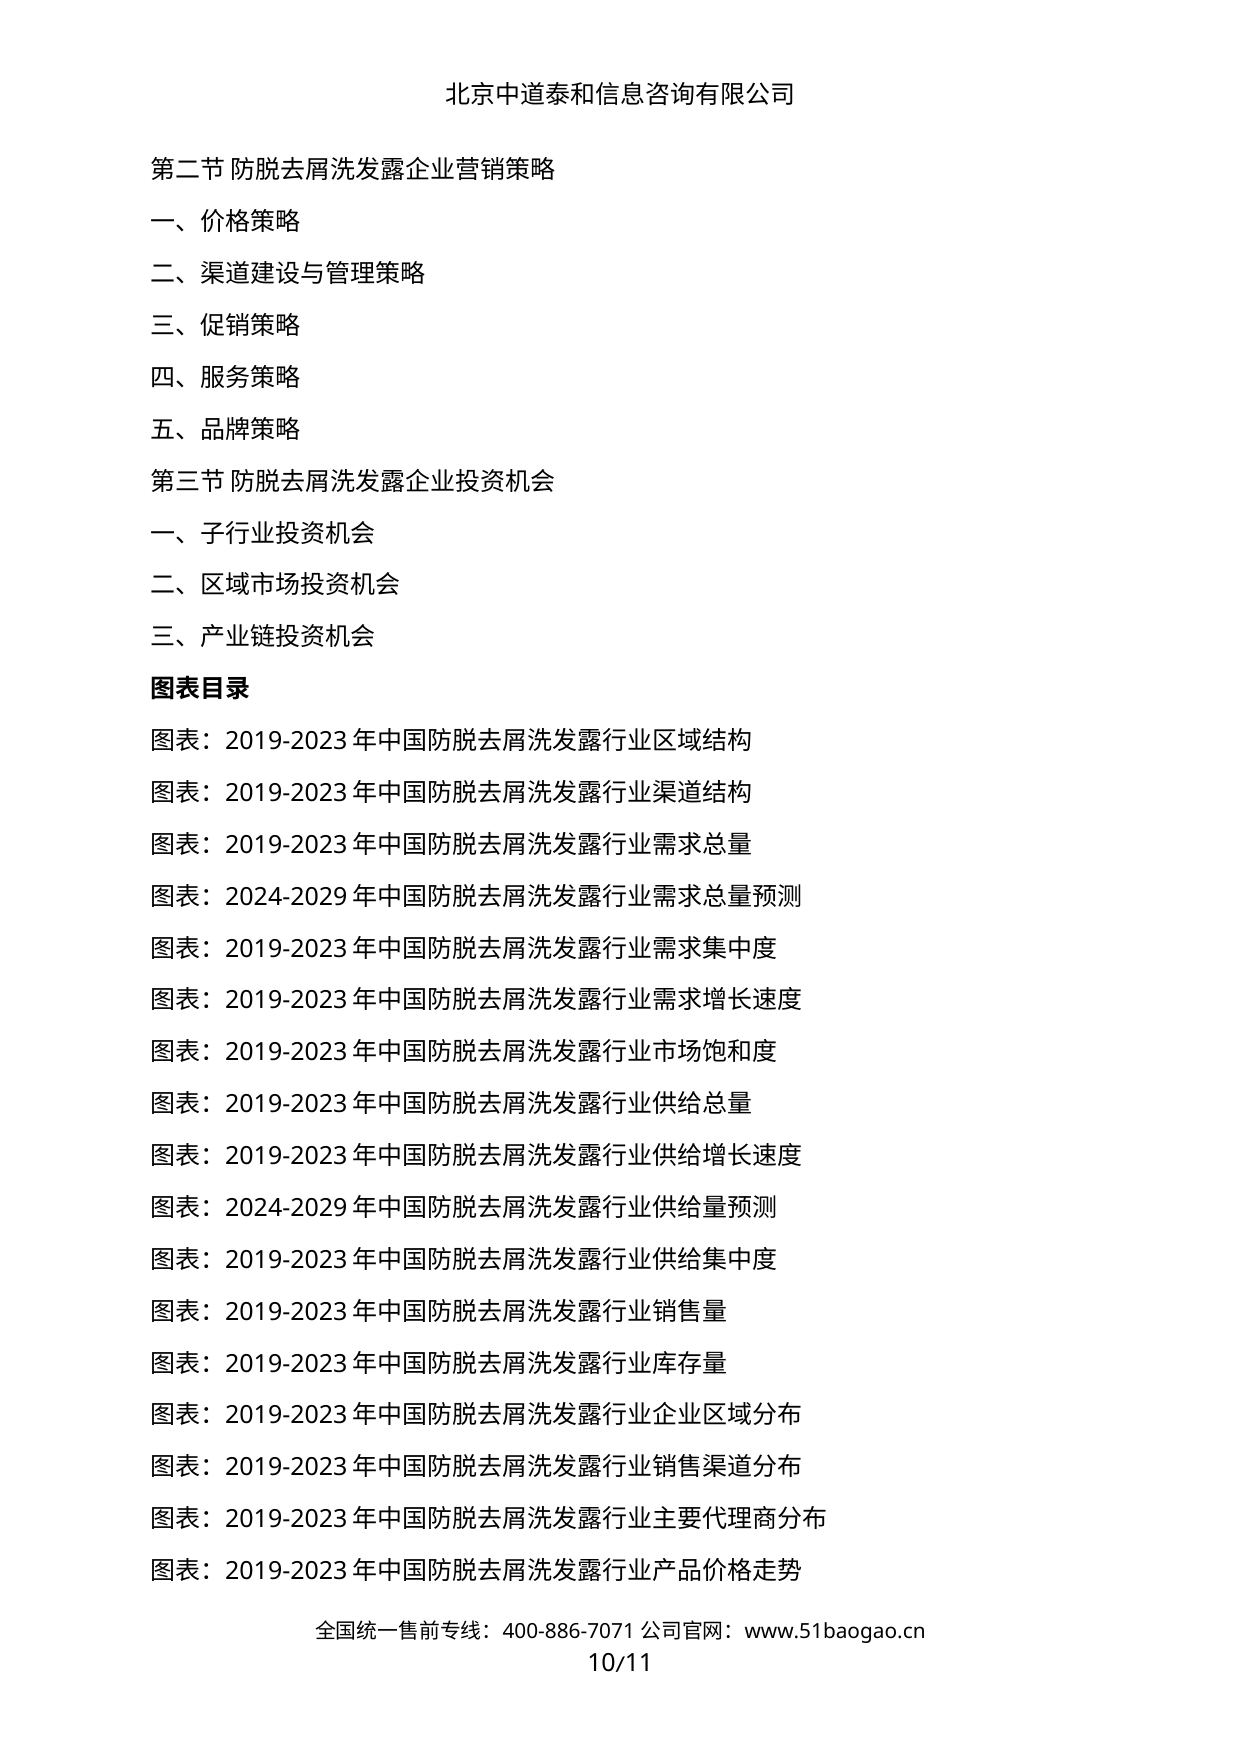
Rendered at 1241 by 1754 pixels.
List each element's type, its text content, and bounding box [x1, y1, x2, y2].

text 二、渠道建设与管理策略 [150, 254, 1090, 290]
text 图表：2019-2023年中国防脱去屑洗发露行业供给总量 [150, 1084, 1090, 1120]
text 三、产业链投资机会 [150, 617, 1090, 653]
text 图表：2024-2029年中国防脱去屑洗发露行业需求总量预测 [150, 876, 1090, 912]
text 一、子行业投资机会 [150, 513, 1090, 549]
text 图表：2019-2023年中国防脱去屑洗发露行业库存量 [150, 1343, 1090, 1379]
text 三、促销策略 [150, 306, 1090, 342]
text 图表：2024-2029年中国防脱去屑洗发露行业供给量预测 [150, 1187, 1090, 1224]
text 四、服务策略 [150, 357, 1090, 394]
text 二、区域市场投资机会 [150, 565, 1090, 601]
text 图表：2019-2023年中国防脱去屑洗发露行业销售量 [150, 1291, 1090, 1327]
text 图表：2019-2023年中国防脱去屑洗发露行业需求总量 [150, 824, 1090, 861]
text 图表：2019-2023年中国防脱去屑洗发露行业需求增长速度 [150, 980, 1090, 1016]
text 第二节 防脱去屑洗发露企业营销策略 [150, 150, 1090, 186]
text 一、价格策略 [150, 202, 1090, 238]
text 图表目录 [150, 669, 1090, 705]
text 图表：2019-2023年中国防脱去屑洗发露行业产品价格走势 [150, 1551, 1090, 1587]
text 图表：2019-2023年中国防脱去屑洗发露行业需求集中度 [150, 928, 1090, 964]
text 图表：2019-2023年中国防脱去屑洗发露行业区域结构 [150, 721, 1090, 757]
text 图表：2019-2023年中国防脱去屑洗发露行业供给集中度 [150, 1239, 1090, 1276]
text 五、品牌策略 [150, 409, 1090, 446]
text 图表：2019-2023年中国防脱去屑洗发露行业销售渠道分布 [150, 1447, 1090, 1483]
text 图表：2019-2023年中国防脱去屑洗发露行业渠道结构 [150, 772, 1090, 809]
text 图表：2019-2023年中国防脱去屑洗发露行业供给增长速度 [150, 1136, 1090, 1172]
text 图表：2019-2023年中国防脱去屑洗发露行业市场饱和度 [150, 1032, 1090, 1068]
text 图表：2019-2023年中国防脱去屑洗发露行业企业区域分布 [150, 1395, 1090, 1431]
text 图表：2019-2023年中国防脱去屑洗发露行业主要代理商分布 [150, 1499, 1090, 1535]
text 第三节 防脱去屑洗发露企业投资机会 [150, 461, 1090, 497]
